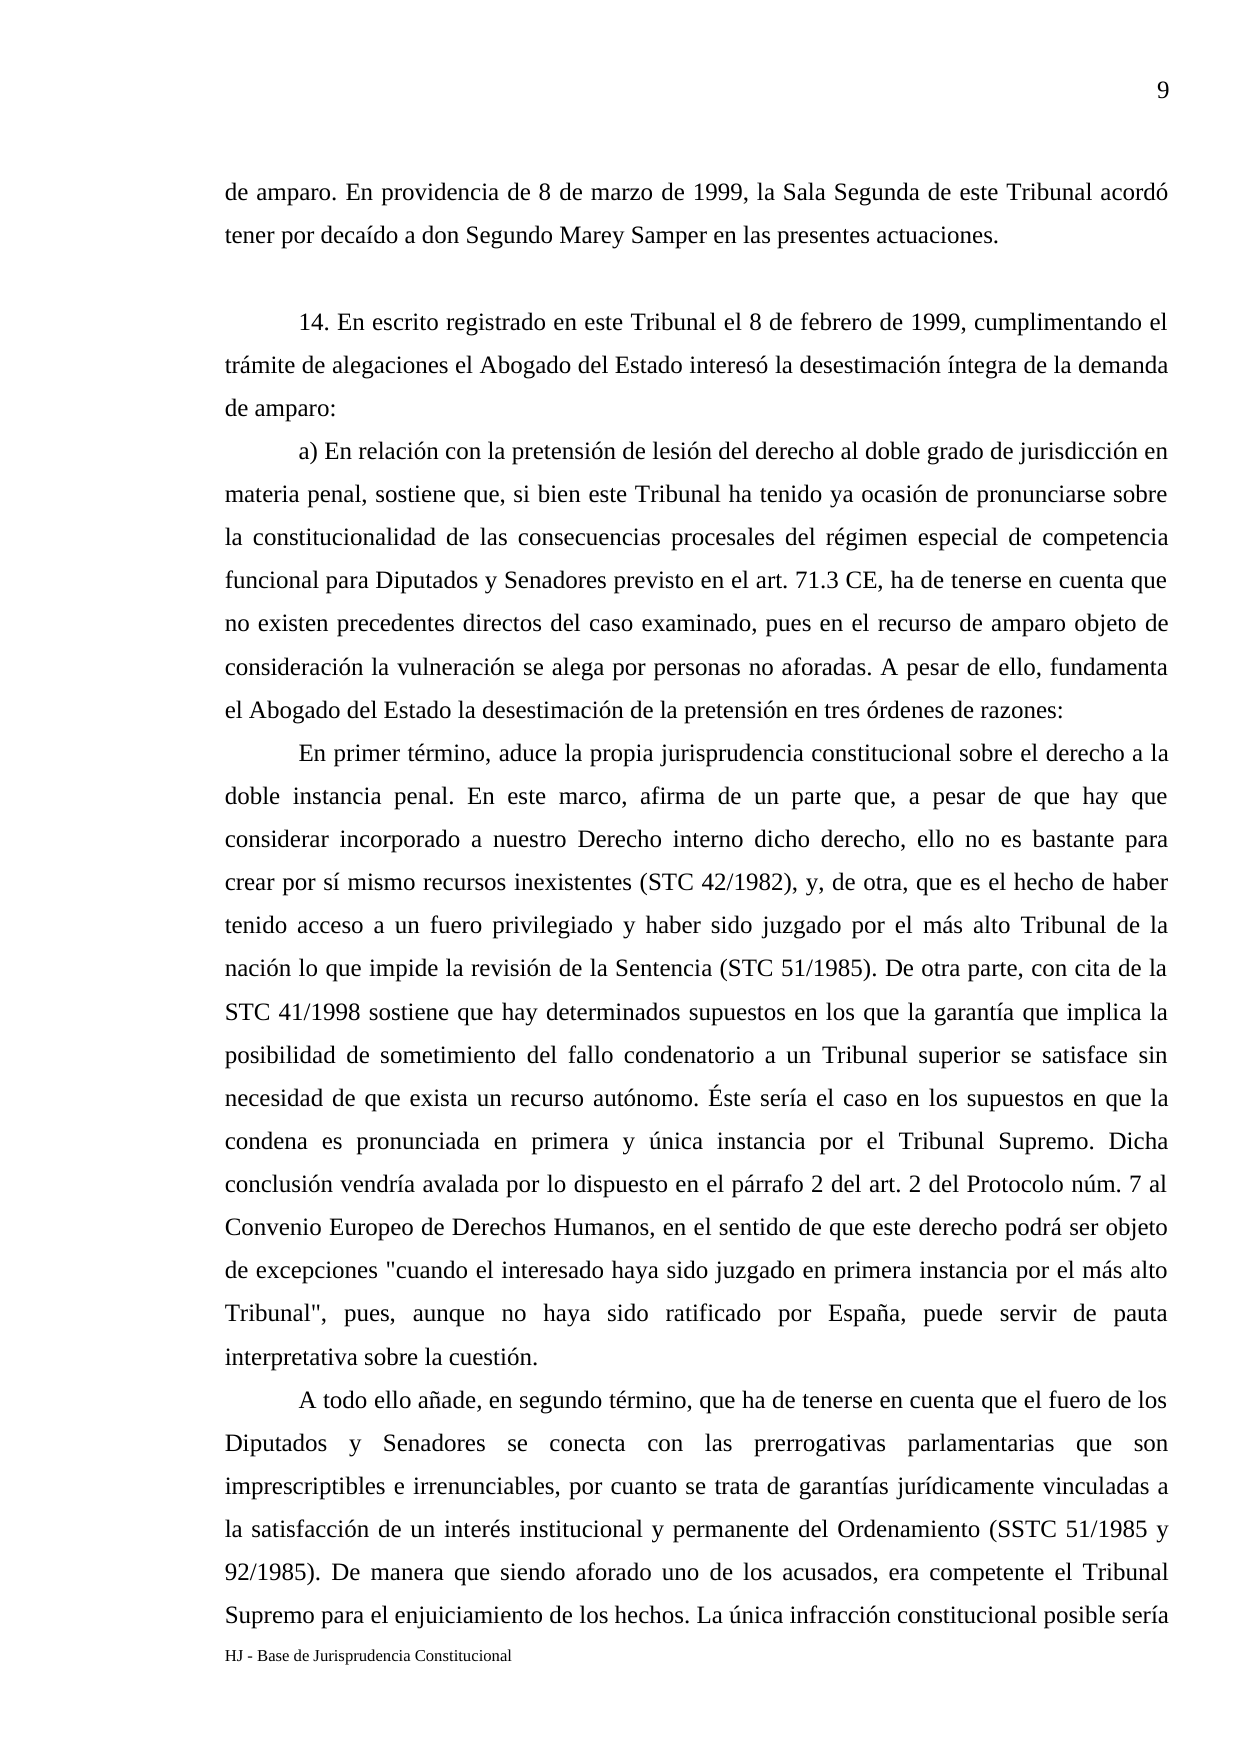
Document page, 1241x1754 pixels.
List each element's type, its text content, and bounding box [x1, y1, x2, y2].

text a) En relación con la pretensión de lesión del derecho al doble grado de jurisdicción en materia penal, sostiene que, si bien este Tribunal ha tenido ya ocasión de pronunciarse sobre la constitucionalidad de las consecuencias procesales del régimen especial de competencia funcional para Diputados y Senadores previsto en el art. 71.3 CE, ha de tenerse en cuenta que no existen precedentes directos del caso examinado, pues en el recurso de amparo objeto de consideración la vulneración se alega por personas no aforadas. A pesar de ello, fundamenta el Abogado del Estado la desestimación de la pretensión en tres órdenes de razones: [224, 436, 1169, 723]
text 14. En escrito registrado en este Tribunal el 8 de febrero de 1999, cumplimentando el trámite de alegaciones el Abogado del Estado interesó la desestimación íntegra de la demanda de amparo: [224, 307, 1169, 422]
text En primer término, aduce la propia jurisprudencia constitucional sobre el derecho a la doble instancia penal. En este marco, afirma de un parte que, a pesar de que hay que considerar incorporado a nuestro Derecho interno dicho derecho, ello no es bastante para crear por sí mismo recursos inexistentes (STC 42/1982), y, de otra, que es el hecho de haber tenido acceso a un fuero privilegiado y haber sido juzgado por el más alto Tribunal de la nación lo que impide la revisión de la Sentencia (STC 51/1985). De otra parte, con cita de la STC 41/1998 sostiene que hay determinados supuestos en los que la garantía que implica la posibilidad de sometimiento del fallo condenatorio a un Tribunal superior se satisface sin necesidad de que exista un recurso autónomo. Éste sería el caso en los supuestos en que la condena es pronunciada en primera y única instancia por el Tribunal Supremo. Dicha conclusión vendría avalada por lo dispuesto en el párrafo 2 del art. 2 del Protocolo núm. 7 al Convenio Europeo de Derechos Humanos, en el sentido de que este derecho podrá ser objeto de excepciones "cuando el interesado haya sido juzgado en primera instancia por el más alto Tribunal", pues, aunque no haya sido ratificado por España, puede servir de pauta interpretativa sobre la cuestión. [224, 738, 1169, 1370]
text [224, 177, 1169, 249]
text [224, 1385, 1169, 1629]
